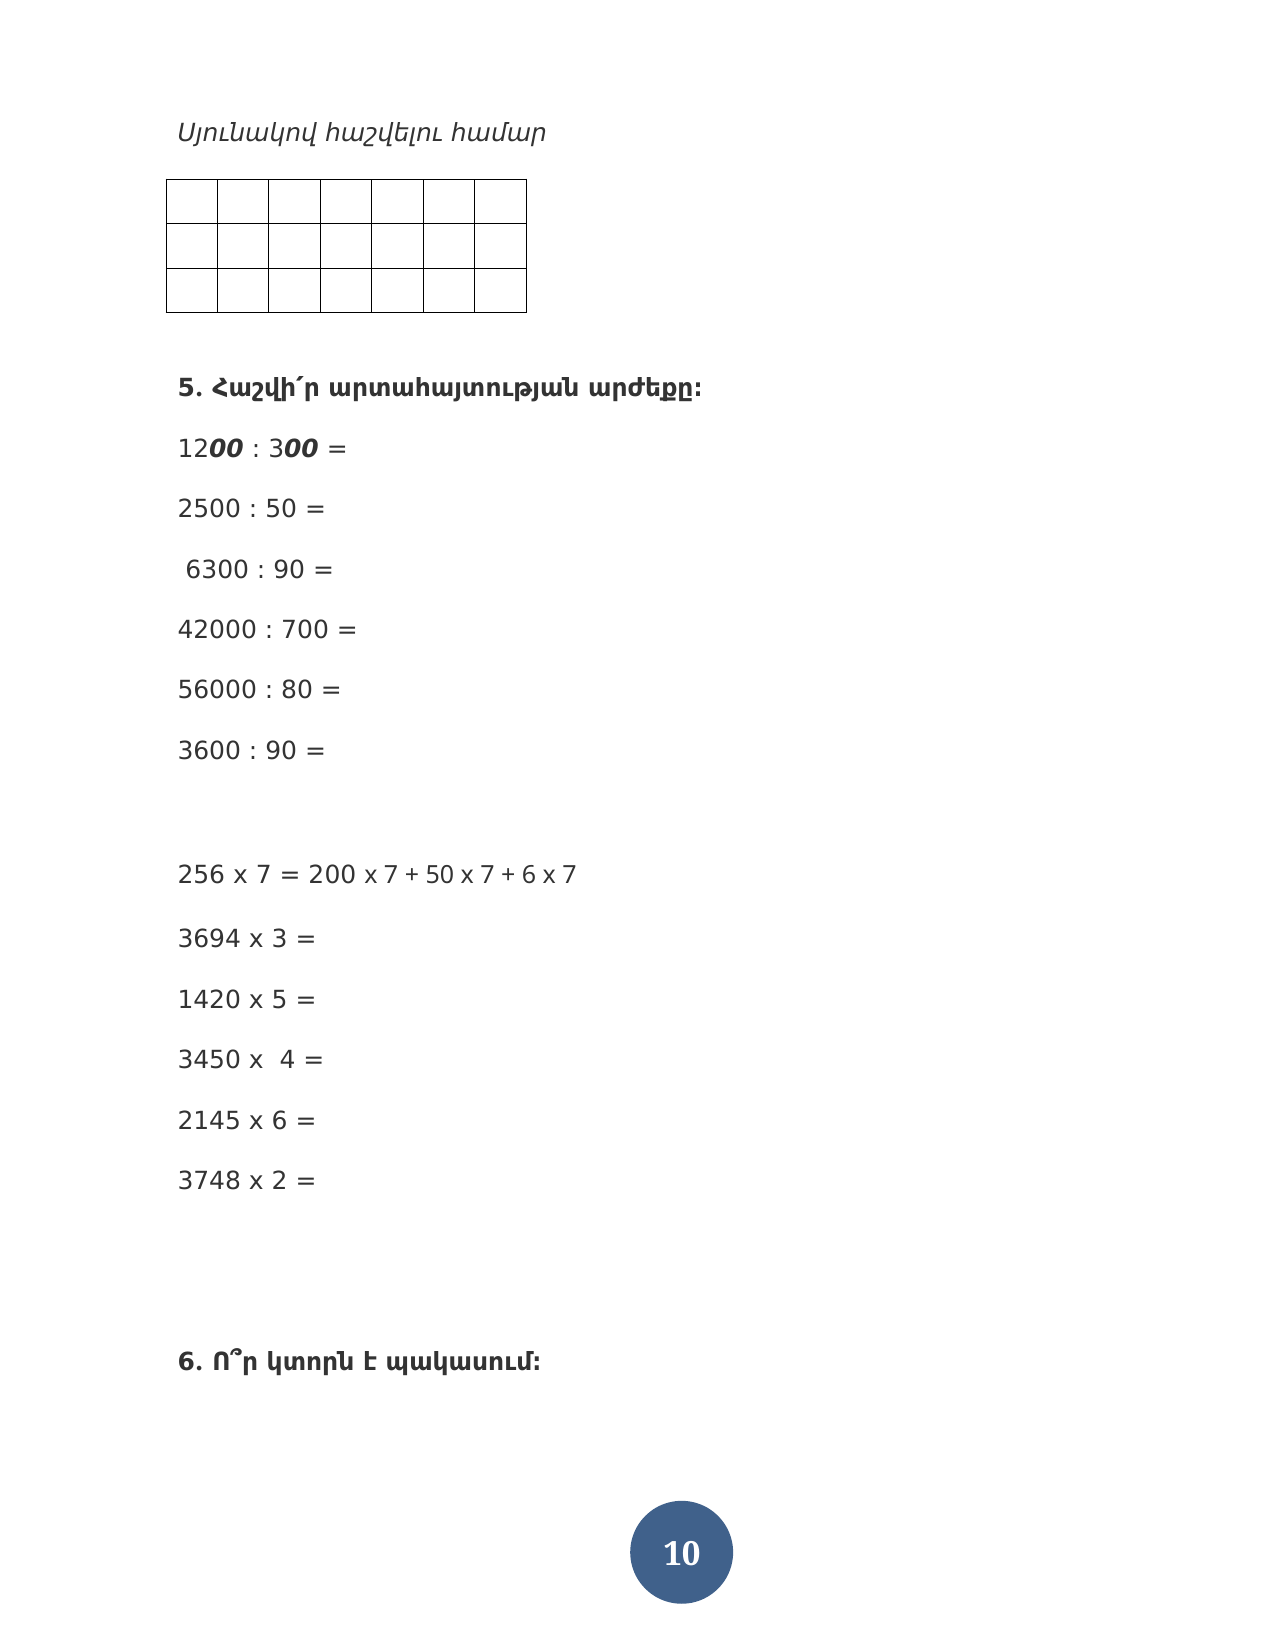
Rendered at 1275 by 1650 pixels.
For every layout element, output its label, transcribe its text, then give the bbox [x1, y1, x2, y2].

table_header [475, 180, 526, 223]
table_cell [269, 269, 320, 312]
table_cell [218, 269, 268, 312]
text 1200 : 300 = [177, 434, 1186, 463]
table_cell [321, 269, 371, 312]
table_header [321, 180, 371, 223]
text 2145 x 6 = [177, 1106, 1186, 1135]
text Սյունակով հաշվելու համար [177, 118, 1186, 147]
text 6300 : 90 = [177, 555, 1186, 584]
text 2500 : 50 = [177, 494, 1186, 523]
text 3694 x 3 = [177, 924, 1186, 954]
text 6․ Ո՞ր կտորն է պակասում։ [177, 1347, 1186, 1377]
text 42000 : 700 = [177, 615, 1186, 644]
table_cell [424, 269, 474, 312]
table_cell [167, 224, 217, 267]
text 56000 : 80 = [177, 676, 1186, 705]
table_header [372, 180, 423, 223]
table_header [269, 180, 320, 223]
table_cell [475, 224, 526, 267]
table_cell [269, 224, 320, 267]
table_cell [167, 269, 217, 312]
table_cell [372, 224, 423, 267]
text 256 x 7 = 200 x 7 + 50 x 7 + 6 x 7 [177, 857, 1186, 891]
table_header [167, 180, 217, 223]
text 1420 x 5 = [177, 985, 1186, 1014]
table_cell [475, 269, 526, 312]
text 3748 x 2 = [177, 1166, 1186, 1195]
text 3600 : 90 = [177, 736, 1186, 765]
table_header [218, 180, 268, 223]
table_cell [424, 224, 474, 267]
table_header [424, 180, 474, 223]
table_cell [321, 224, 371, 267]
table_cell [372, 269, 423, 312]
text 3450 x 4 = [177, 1045, 1186, 1074]
table_cell [218, 224, 268, 267]
text 5․ Հաշվի՛ր արտահայտության արժեքը։ [177, 373, 1186, 403]
